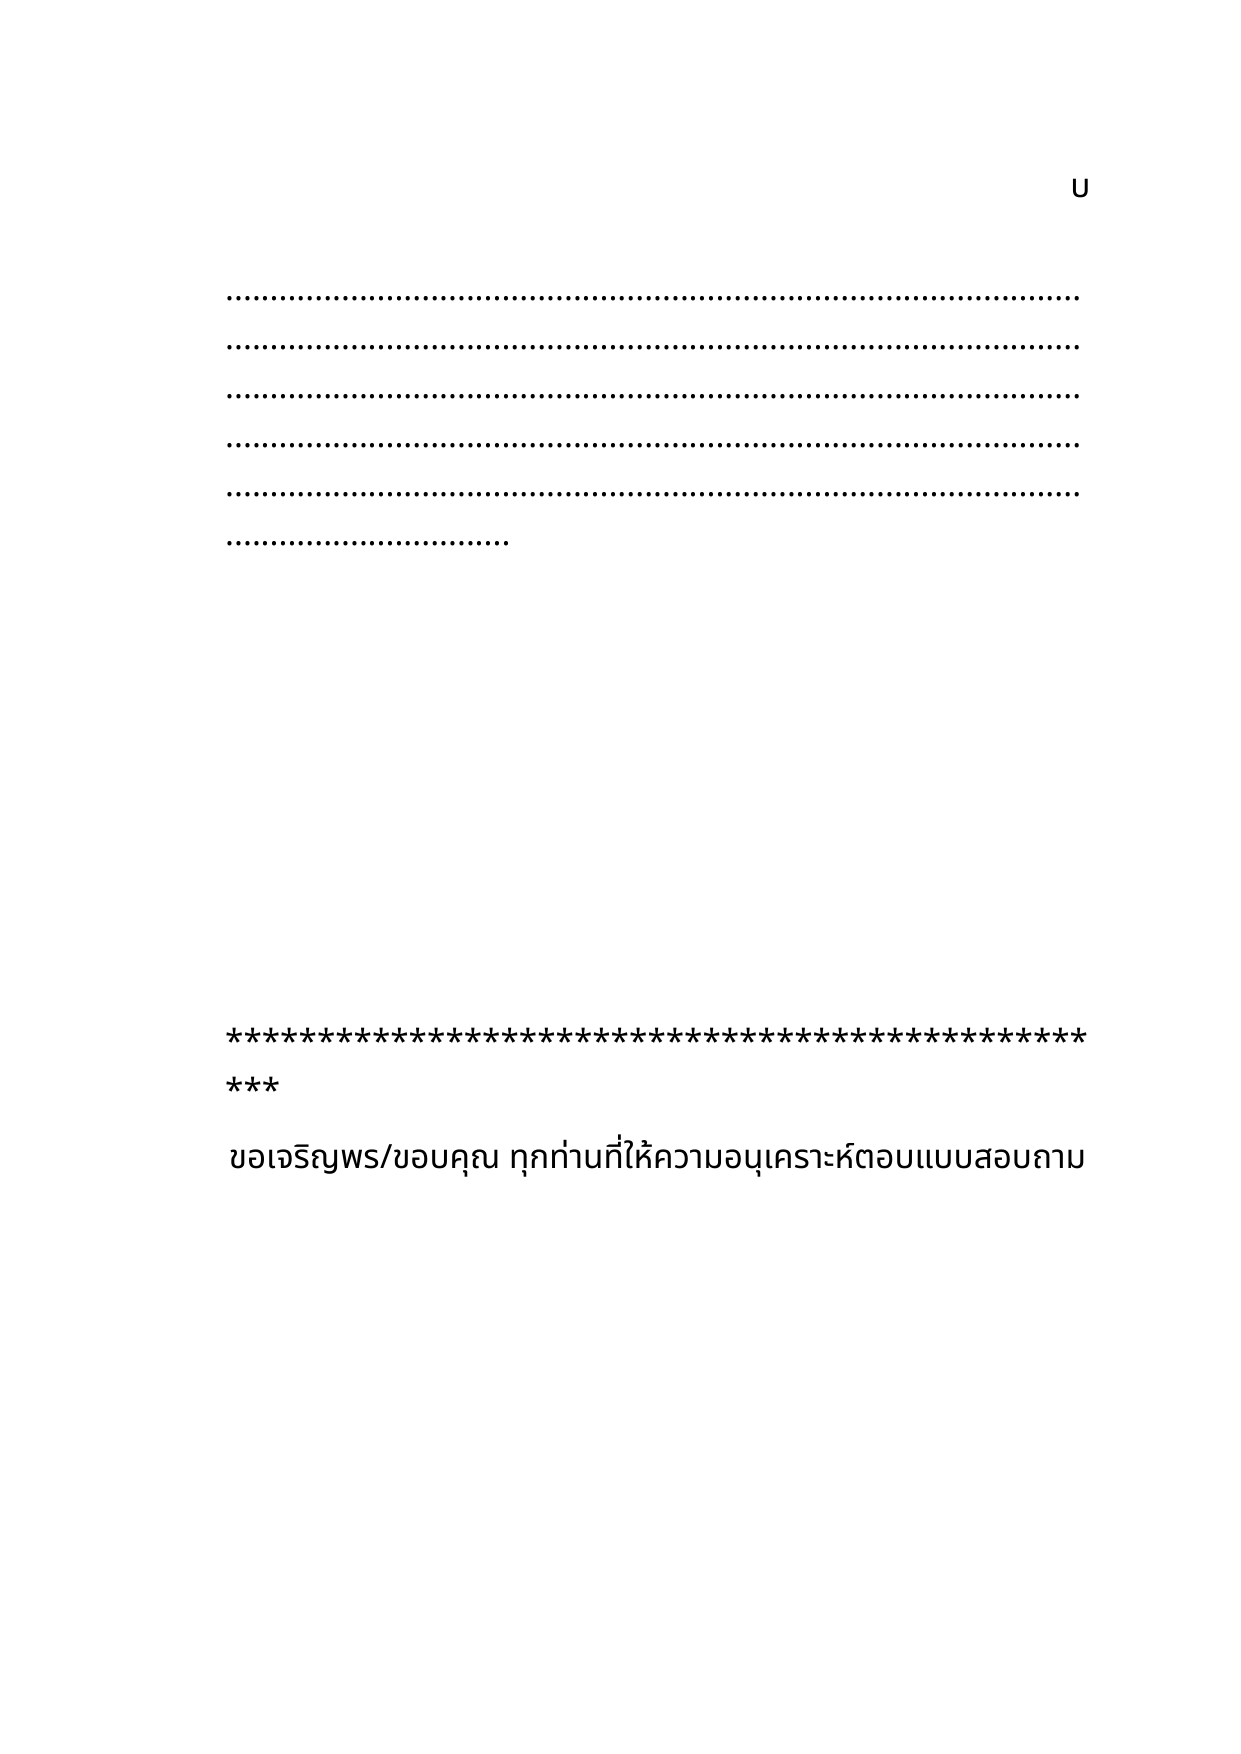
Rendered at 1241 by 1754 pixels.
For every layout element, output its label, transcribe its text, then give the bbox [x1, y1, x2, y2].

text ขอเจริญพร/ขอบคุณ ทุกท่านที่ให้ความอนุเคราะห์ตอบแบบสอบถาม [225, 1133, 1090, 1183]
text ************************************************** [225, 969, 1090, 1113]
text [225, 265, 1090, 555]
